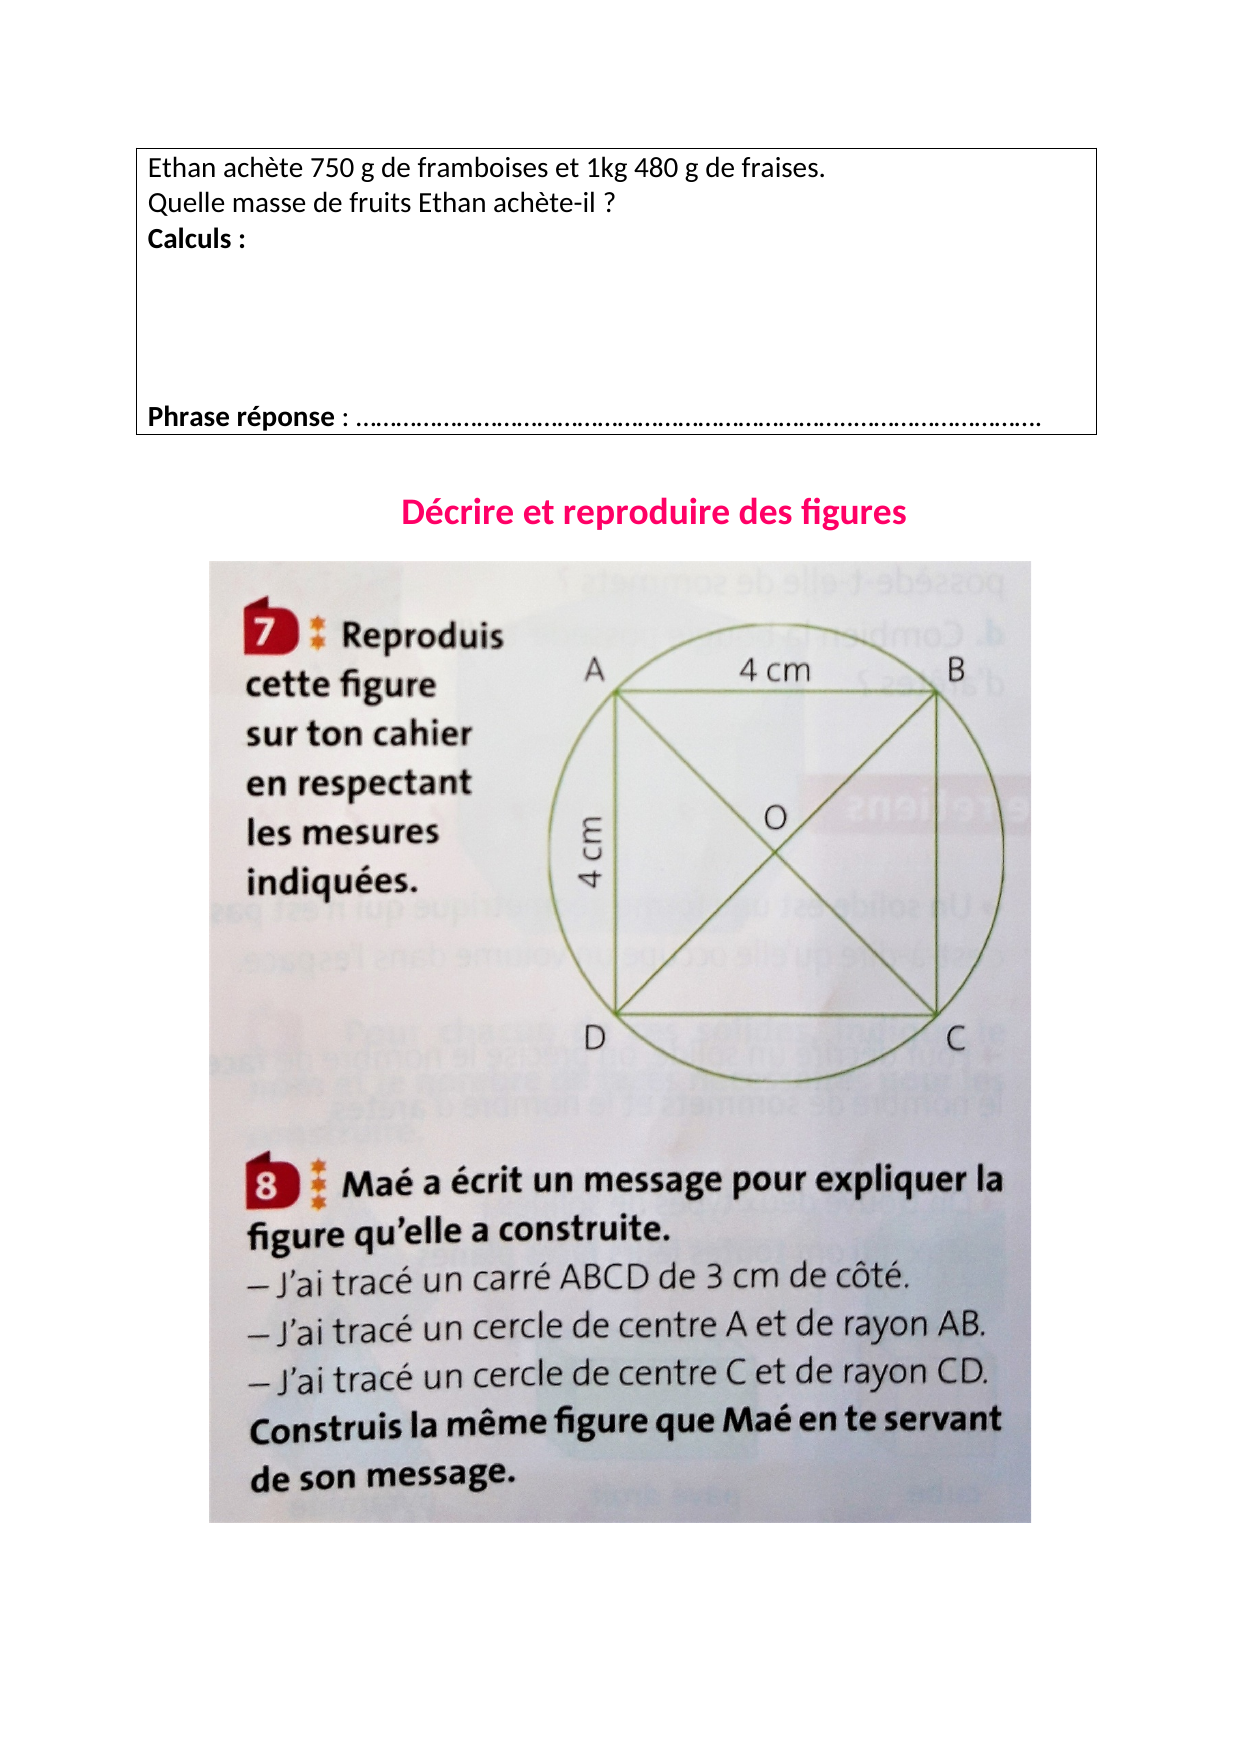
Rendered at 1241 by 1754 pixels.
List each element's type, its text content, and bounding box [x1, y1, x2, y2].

table_header Ethan achète 750 g de framboises et 1kg 480 g de fraises. Quelle masse de fruits Ethan achète-il ? Calculs : Phrase réponse : ………………………………………………………………..………………………. [137, 149, 1096, 434]
text Décrire et reproduire des figures [148, 488, 1093, 533]
picture [209, 561, 1032, 1523]
